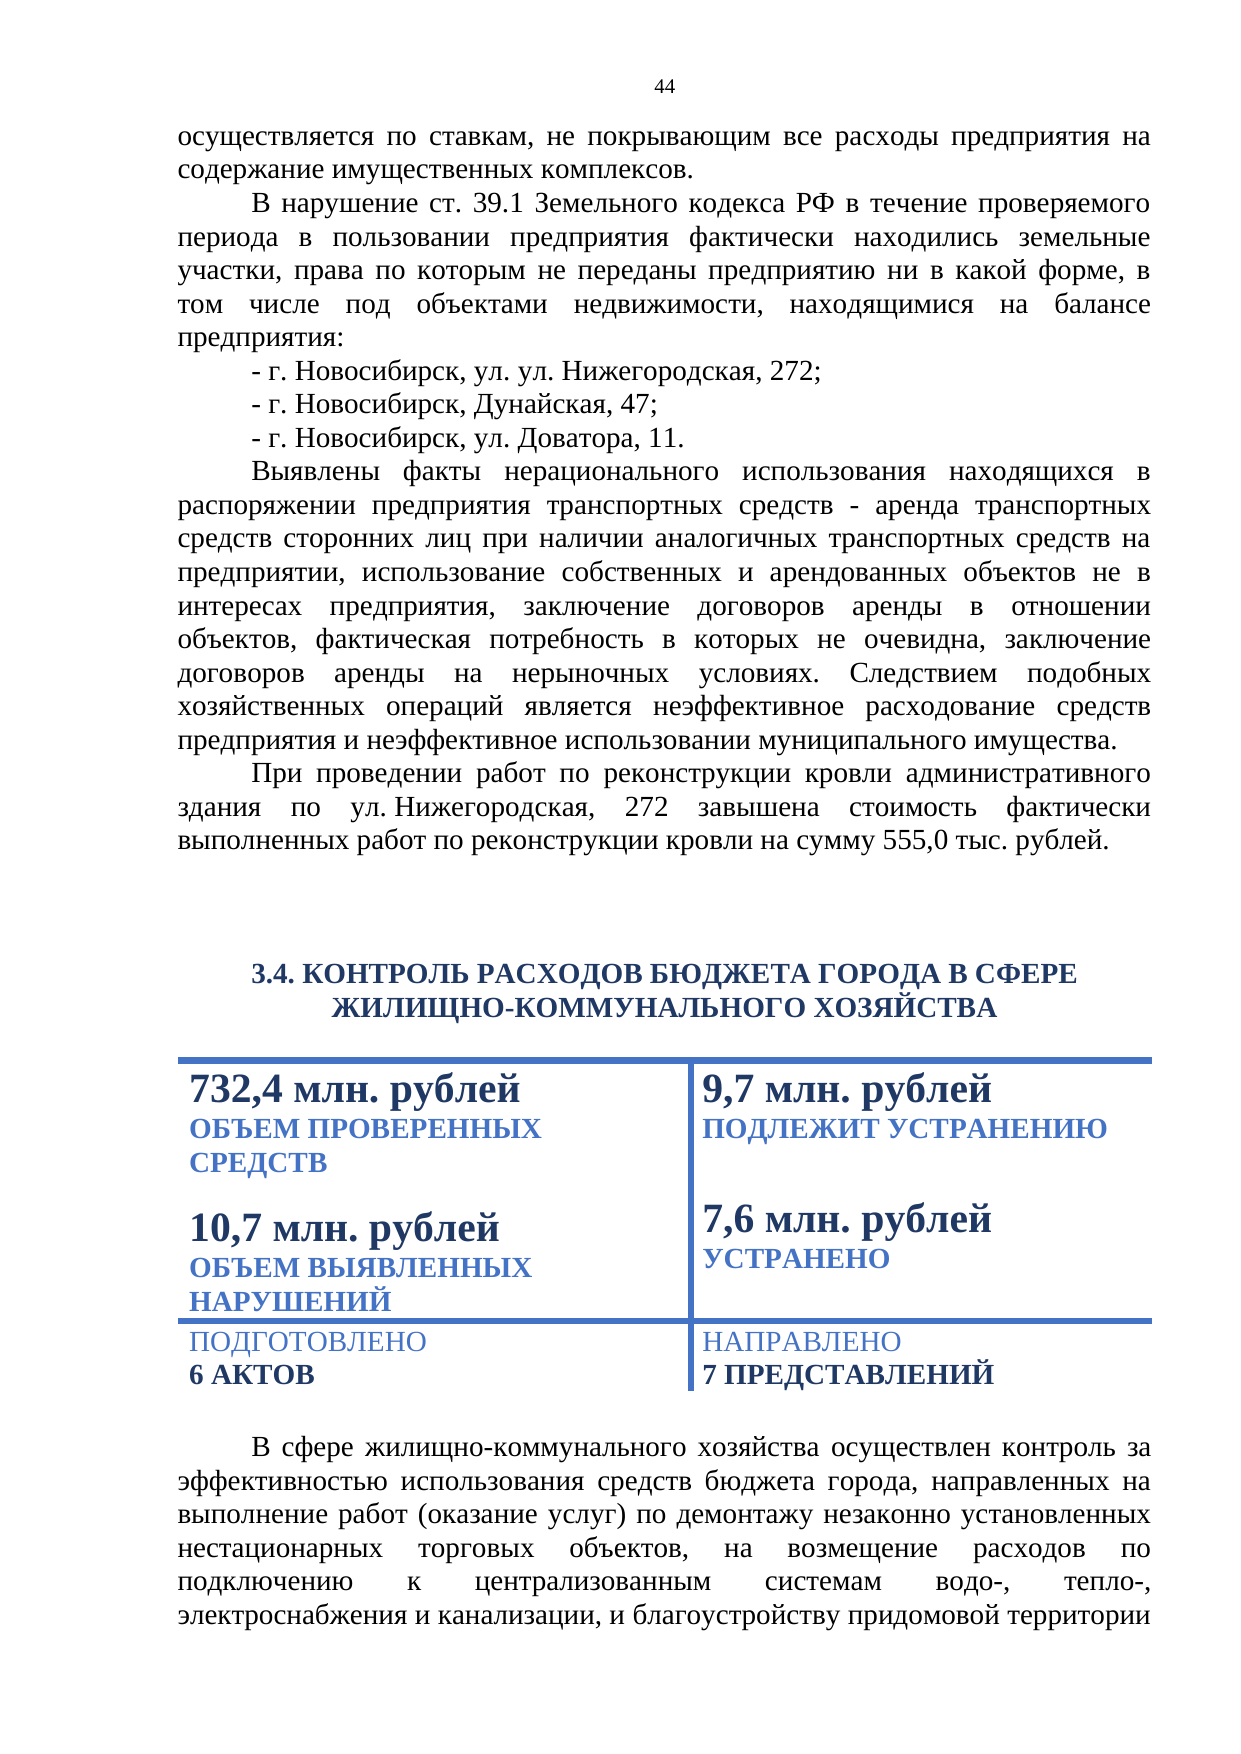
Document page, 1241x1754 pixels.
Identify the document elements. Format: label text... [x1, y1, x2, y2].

table_cell ПОДГОТОВЛЕНО 6 АКТОВ [178, 1324, 688, 1391]
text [177, 118, 1152, 185]
text - г. Новосибирск, Дунайская, 47; [177, 386, 1152, 420]
text - г. Новосибирск, ул. ул. Нижегородская, 272; [177, 353, 1152, 386]
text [177, 1429, 1152, 1630]
text - г. Новосибирск, ул. Доватора, 11. [177, 420, 1152, 453]
text 3.4. КОНТРОЛЬ РАСХОДОВ БЮДЖЕТА ГОРОДА В СФЕРЕ ЖИЛИЩНО-КОММУНАЛЬНОГО ХОЗЯЙСТВА [181, 957, 1148, 1024]
text Выявлены факты нерационального использования находящихся в распоряжении предприятия транспортных средств - аренда транспортных средств сторонних лиц при наличии аналогичных транспортных средств на предприятии, использование собственных и арендованных объектов не в интересах предприятия, заключение договоров аренды в отношении объектов, фактическая потребность в которых не очевидна, заключение договоров аренды на нерыночных условиях. Следствием подобных хозяйственных операций является неэффективное расходование средств предприятия и неэффективное использовании муниципального имущества. [177, 453, 1152, 755]
table_cell НАПРАВЛЕНО 7 ПРЕДСТАВЛЕНИЙ [694, 1324, 1152, 1391]
table_header 9,7 млн. рублей ПОДЛЕЖИТ УСТРАНЕНИЮ 7,6 млн. рублей УСТРАНЕНО [694, 1064, 1152, 1318]
table_header 732,4 млн. рублей ОБЪЕМ ПРОВЕРЕННЫХ СРЕДСТВ 10,7 млн. рублей ОБЪЕМ ВЫЯВЛЕННЫХ НАРУШЕНИЙ [178, 1064, 688, 1318]
text В нарушение ст. 39.1 Земельного кодекса РФ в течение проверяемого периода в пользовании предприятия фактически находились земельные участки, права по которым не переданы предприятию ни в какой форме, в том числе под объектами недвижимости, находящимися на балансе предприятия: [177, 185, 1152, 353]
text При проведении работ по реконструкции кровли административного здания по ул. Нижегородская, 272 завышена стоимость фактически выполненных работ по реконструкции кровли на сумму 555,0 тыс. рублей. [177, 755, 1152, 856]
